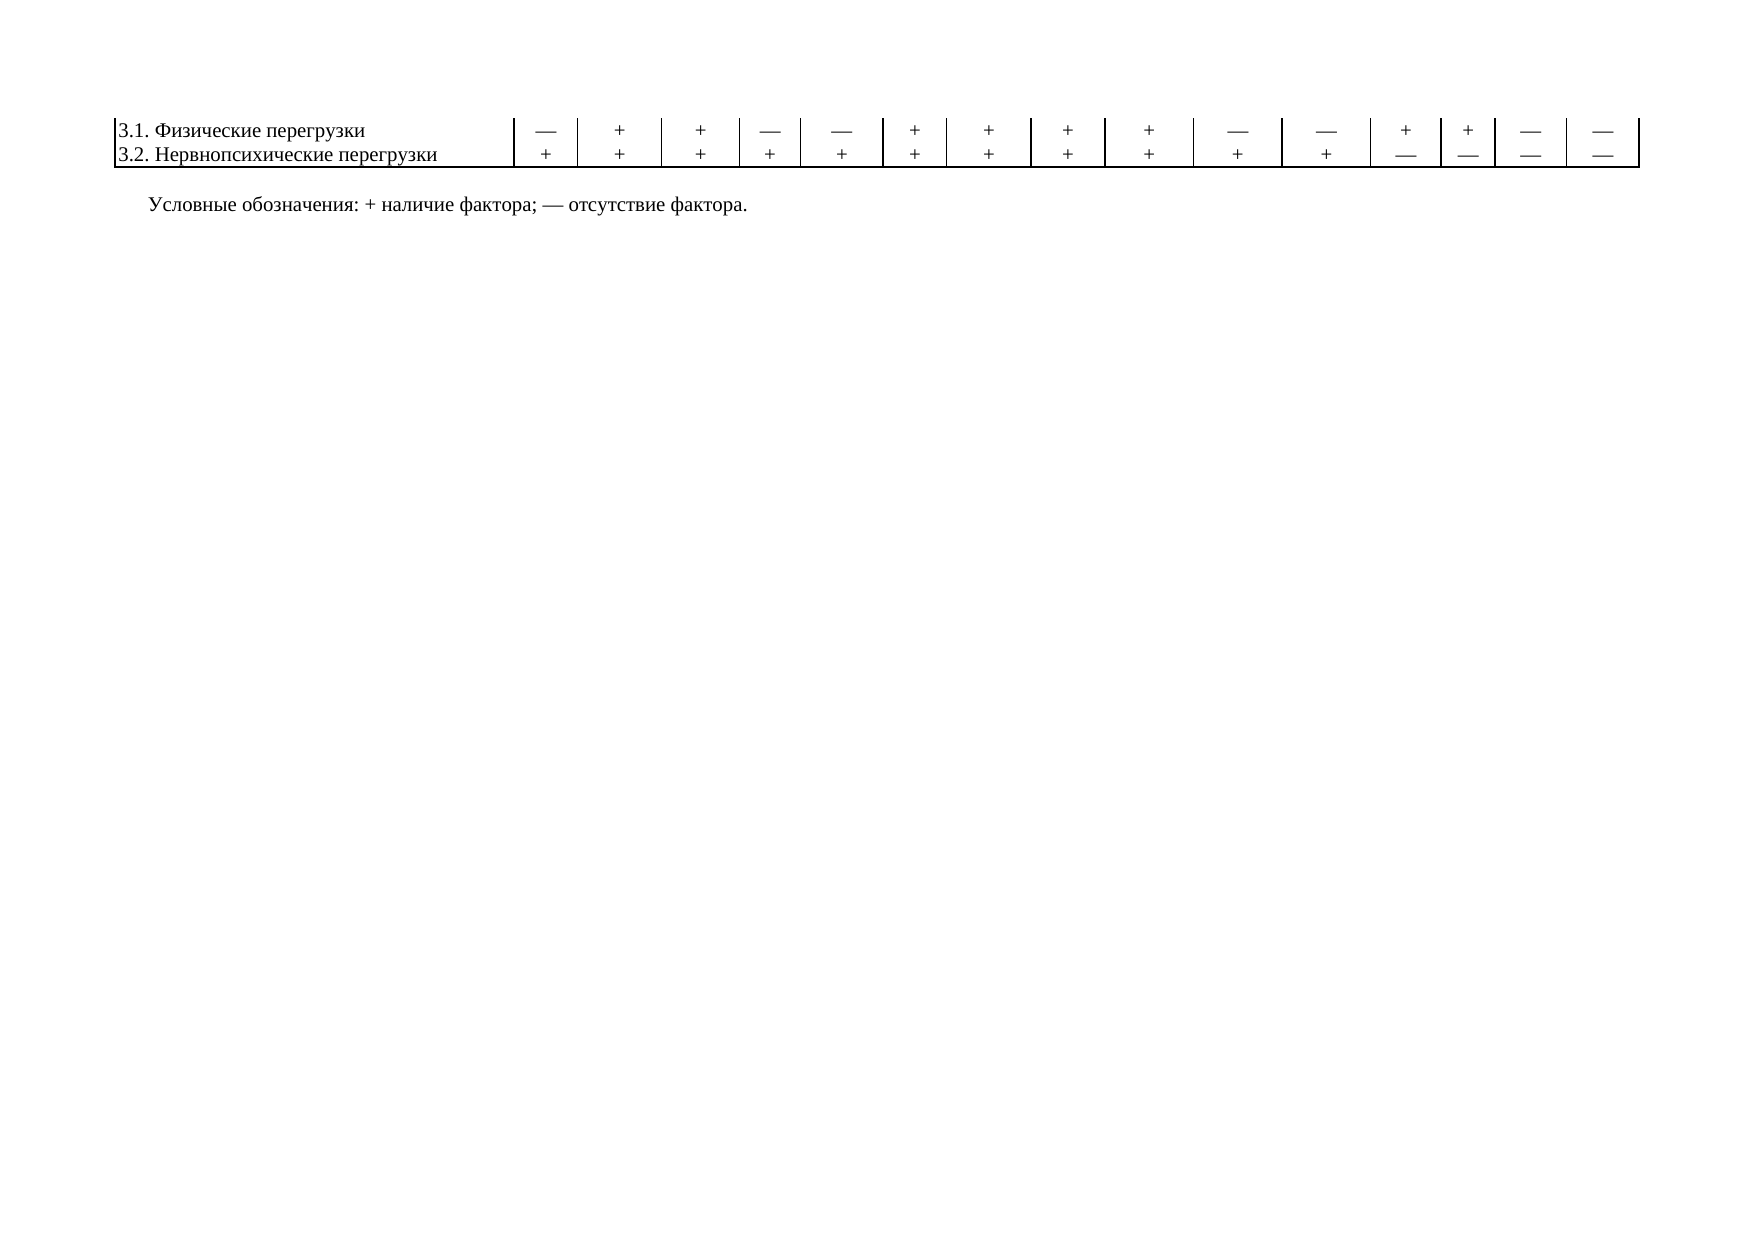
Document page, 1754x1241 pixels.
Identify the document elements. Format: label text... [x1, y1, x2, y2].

table_cell + [578, 142, 661, 166]
table_cell — [801, 118, 882, 142]
table_cell — [1371, 142, 1440, 166]
table_cell — [1442, 142, 1494, 166]
table_cell + [662, 142, 739, 166]
table_cell + [740, 142, 800, 166]
table_cell — [515, 118, 577, 142]
table_cell — [1567, 118, 1638, 142]
table_cell — [1194, 118, 1281, 142]
table_cell + [1283, 142, 1370, 166]
table_cell + [884, 118, 946, 142]
table_cell — [1496, 142, 1566, 166]
table_cell + [1032, 142, 1104, 166]
table_cell + [1106, 142, 1193, 166]
table_cell + [801, 142, 882, 166]
table_cell + [1032, 118, 1104, 142]
table_cell + [1371, 118, 1440, 142]
text Условные обозначения: + наличие фактора; — отсутствие фактора. [118, 192, 1636, 216]
table_cell + [947, 142, 1030, 166]
table_cell + [1106, 118, 1193, 142]
table_cell — [1567, 142, 1638, 166]
table_cell + [578, 118, 661, 142]
table_cell + [662, 118, 739, 142]
table_cell + [1442, 118, 1494, 142]
table_cell + [884, 142, 946, 166]
table_cell 3.1. Физические перегрузки [116, 118, 513, 142]
table_cell + [947, 118, 1030, 142]
table_cell — [1496, 118, 1566, 142]
table_cell 3.2. Нервнопсихические перегрузки [116, 142, 513, 166]
table_cell + [515, 142, 577, 166]
table_cell — [1283, 118, 1370, 142]
table_cell + [1194, 142, 1281, 166]
table_cell — [740, 118, 800, 142]
